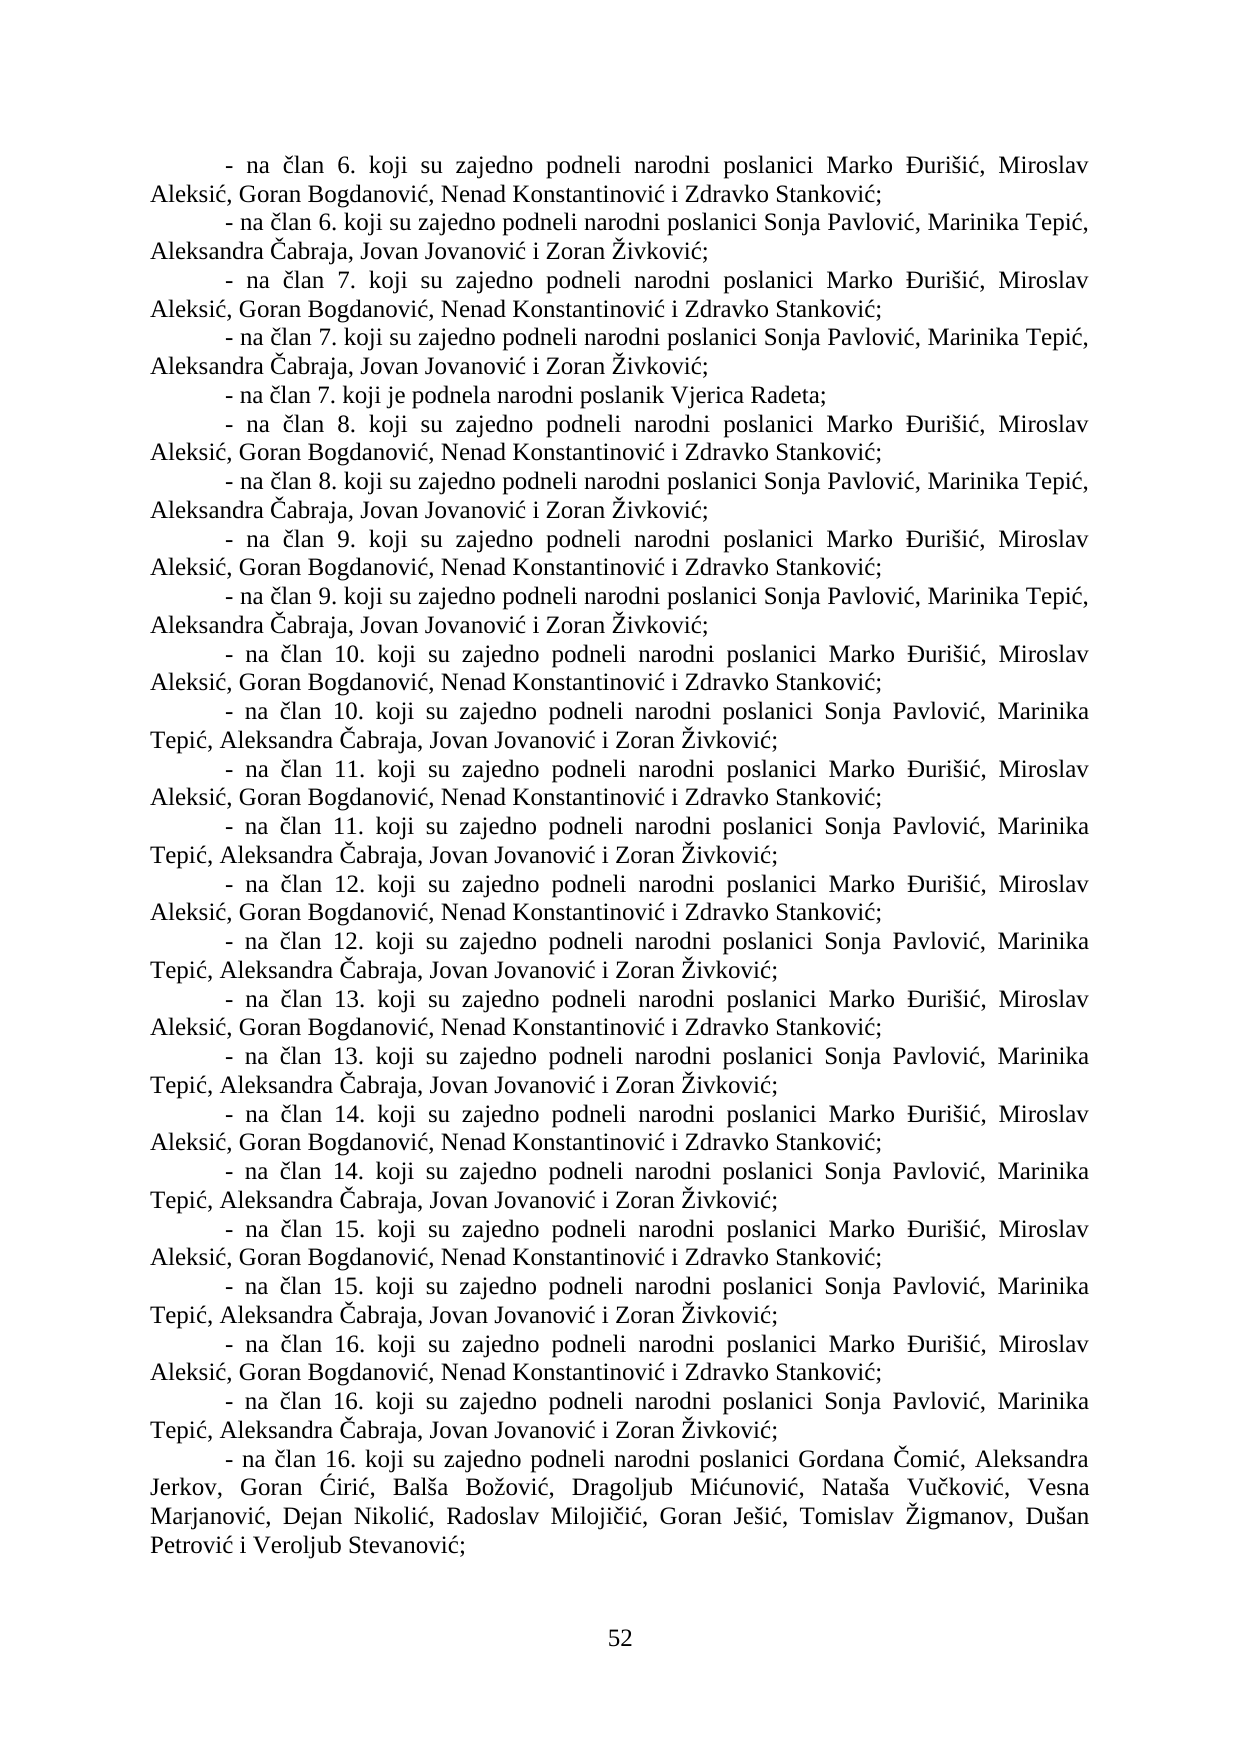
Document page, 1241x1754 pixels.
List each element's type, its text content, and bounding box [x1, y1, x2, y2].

text - na član 9. koji su zajedno podneli narodni poslanici Marko Đurišić, Miroslav Aleksić, Goran Bogdanović, Nenad Konstantinović i Zdravko Stanković; [150, 524, 1090, 581]
text - na član 15. koji su zajedno podneli narodni poslanici Marko Đurišić, Miroslav Aleksić, Goran Bogdanović, Nenad Konstantinović i Zdravko Stanković; [150, 1214, 1090, 1271]
text - na član 14. koji su zajedno podneli narodni poslanici Sonja Pavlović, Marinika Tepić, Aleksandra Čabraja, Jovan Jovanović i Zoran Živković; [150, 1156, 1090, 1214]
text - na član 13. koji su zajedno podneli narodni poslanici Marko Đurišić, Miroslav Aleksić, Goran Bogdanović, Nenad Konstantinović i Zdravko Stanković; [150, 984, 1090, 1041]
text - na član 7. koji su zajedno podneli narodni poslanici Sonja Pavlović, Marinika Tepić, Aleksandra Čabraja, Jovan Jovanović i Zoran Živković; [150, 322, 1090, 380]
text - na član 16. koji su zajedno podneli narodni poslanici Sonja Pavlović, Marinika Tepić, Aleksandra Čabraja, Jovan Jovanović i Zoran Živković; [150, 1386, 1090, 1444]
text - na član 10. koji su zajedno podneli narodni poslanici Sonja Pavlović, Marinika Tepić, Aleksandra Čabraja, Jovan Jovanović i Zoran Živković; [150, 696, 1090, 754]
text - na član 13. koji su zajedno podneli narodni poslanici Sonja Pavlović, Marinika Tepić, Aleksandra Čabraja, Jovan Jovanović i Zoran Živković; [150, 1041, 1090, 1099]
text - na član 16. koji su zajedno podneli narodni poslanici Marko Đurišić, Miroslav Aleksić, Goran Bogdanović, Nenad Konstantinović i Zdravko Stanković; [150, 1329, 1090, 1386]
text - na član 6. koji su zajedno podneli narodni poslanici Marko Đurišić, Miroslav Aleksić, Goran Bogdanović, Nenad Konstantinović i Zdravko Stanković; [150, 150, 1090, 207]
text - na član 8. koji su zajedno podneli narodni poslanici Sonja Pavlović, Marinika Tepić, Aleksandra Čabraja, Jovan Jovanović i Zoran Živković; [150, 466, 1090, 524]
text - na član 7. koji su zajedno podneli narodni poslanici Marko Đurišić, Miroslav Aleksić, Goran Bogdanović, Nenad Konstantinović i Zdravko Stanković; [150, 265, 1090, 322]
text - na član 11. koji su zajedno podneli narodni poslanici Sonja Pavlović, Marinika Tepić, Aleksandra Čabraja, Jovan Jovanović i Zoran Živković; [150, 811, 1090, 869]
text - na član 8. koji su zajedno podneli narodni poslanici Marko Đurišić, Miroslav Aleksić, Goran Bogdanović, Nenad Konstantinović i Zdravko Stanković; [150, 409, 1090, 466]
text - na član 6. koji su zajedno podneli narodni poslanici Sonja Pavlović, Marinika Tepić, Aleksandra Čabraja, Jovan Jovanović i Zoran Živković; [150, 207, 1090, 265]
text - na član 10. koji su zajedno podneli narodni poslanici Marko Đurišić, Miroslav Aleksić, Goran Bogdanović, Nenad Konstantinović i Zdravko Stanković; [150, 639, 1090, 696]
text - na član 12. koji su zajedno podneli narodni poslanici Marko Đurišić, Miroslav Aleksić, Goran Bogdanović, Nenad Konstantinović i Zdravko Stanković; [150, 869, 1090, 926]
text - na član 7. koji je podnela narodni poslanik Vjerica Radeta; [150, 380, 1090, 409]
text - na član 11. koji su zajedno podneli narodni poslanici Marko Đurišić, Miroslav Aleksić, Goran Bogdanović, Nenad Konstantinović i Zdravko Stanković; [150, 754, 1090, 811]
text - na član 16. koji su zajedno podneli narodni poslanici Gordana Čomić, Aleksandra Jerkov, Goran Ćirić, Balša Božović, Dragoljub Mićunović, Nataša Vučković, Vesna Marjanović, Dejan Nikolić, Radoslav Milojičić, Goran Ješić, Tomislav Žigmanov, Dušan Petrović i Veroljub Stevanović; [150, 1444, 1090, 1559]
text - na član 9. koji su zajedno podneli narodni poslanici Sonja Pavlović, Marinika Tepić, Aleksandra Čabraja, Jovan Jovanović i Zoran Živković; [150, 581, 1090, 639]
text - na član 14. koji su zajedno podneli narodni poslanici Marko Đurišić, Miroslav Aleksić, Goran Bogdanović, Nenad Konstantinović i Zdravko Stanković; [150, 1099, 1090, 1156]
text - na član 12. koji su zajedno podneli narodni poslanici Sonja Pavlović, Marinika Tepić, Aleksandra Čabraja, Jovan Jovanović i Zoran Živković; [150, 926, 1090, 984]
text - na član 15. koji su zajedno podneli narodni poslanici Sonja Pavlović, Marinika Tepić, Aleksandra Čabraja, Jovan Jovanović i Zoran Živković; [150, 1271, 1090, 1329]
